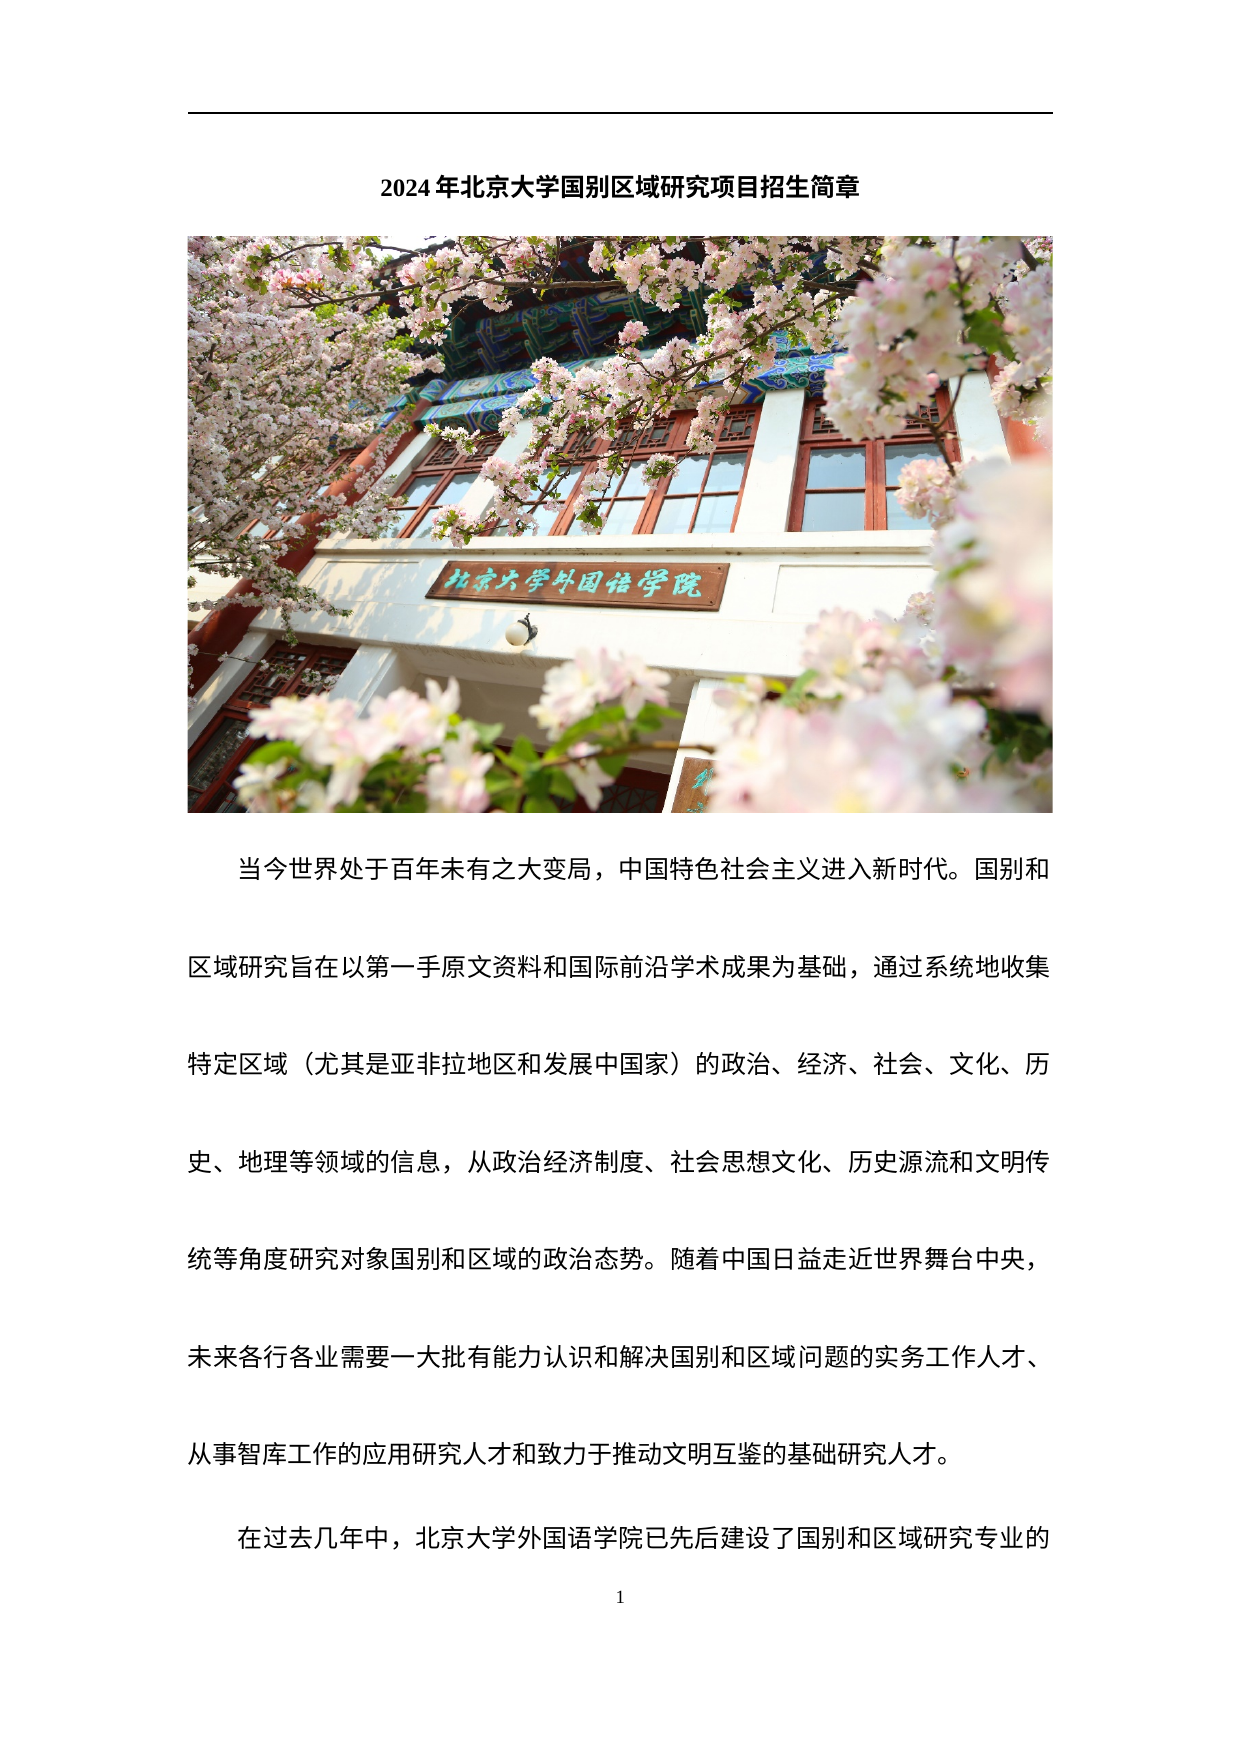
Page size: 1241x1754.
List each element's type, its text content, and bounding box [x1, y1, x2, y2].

subtitle 2024年北京大学国别区域研究项目招生简章 [187, 153, 1053, 218]
text 当今世界处于百年未有之大变局，中国特色社会主义进入新时代。国别和区域研究旨在以第一手原文资料和国际前沿学术成果为基础，通过系统地收集特定区域（尤其是亚非拉地区和发展中国家）的政治、经济、社会、文化、历史、地理等领域的信息，从政治经济制度、社会思想文化、历史源流和文明传统等角度研究对象国别和区域的政治态势。随着中国日益走近世界舞台中央，未来各行各业需要一大批有能力认识和解决国别和区域问题的实务工作人才、从事智库工作的应用研究人才和致力于推动文明互鉴的基础研究人才。 [187, 836, 1053, 1486]
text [187, 1504, 1053, 1569]
picture [187, 236, 1053, 813]
